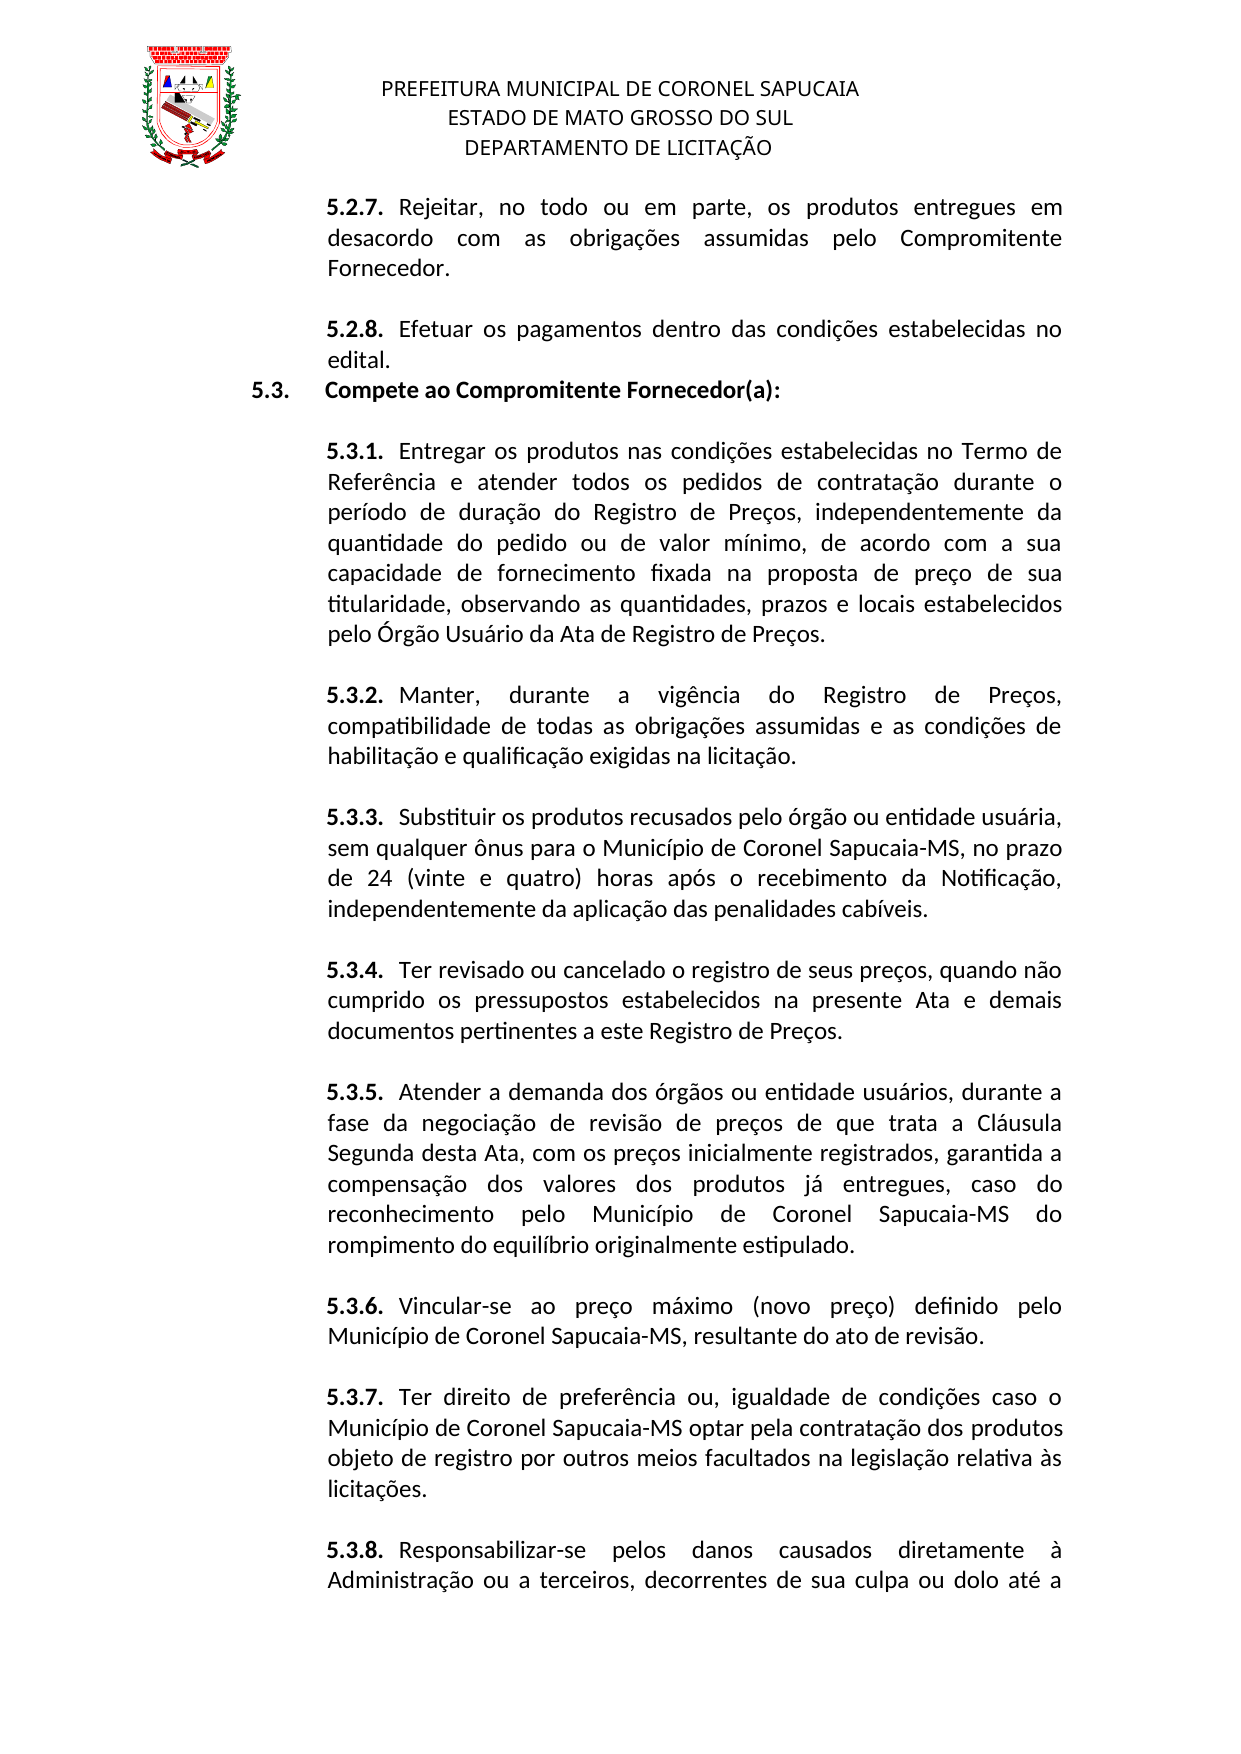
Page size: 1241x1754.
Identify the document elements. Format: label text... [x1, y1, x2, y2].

list Manter, durante a vigência do Registro de Preços, compatibilidade de todas as obrigações assumidas e as condições de habilitação e qualificação exigidas na licitação. [326, 679, 1063, 771]
list Efetuar os pagamentos dentro das condições estabelecidas no edital. [326, 313, 1063, 374]
list Ter direito de preferência ou, igualdade de condições caso o Município de Coronel Sapucaia-MS optar pela contratação dos produtos objeto de registro por outros meios facultados na legislação relativa às licitações. [326, 1381, 1063, 1503]
list Vincular-se ao preço máximo (novo preço) definido pelo Município de Coronel Sapucaia-MS, resultante do ato de revisão. [326, 1290, 1063, 1351]
list Ter revisado ou cancelado o registro de seus preços, quando não cumprido os pressupostos estabelecidos na presente Ata e demais documentos pertinentes a este Registro de Preços. [326, 954, 1063, 1046]
list Atender a demanda dos órgãos ou entidade usuários, durante a fase da negociação de revisão de preços de que trata a Cláusula Segunda desta Ata, com os preços inicialmente registrados, garantida a compensação dos valores dos produtos já entregues, caso do reconhecimento pelo Município de Coronel Sapucaia-MS do rompimento do equilíbrio originalmente estipulado. [326, 1076, 1063, 1259]
list Rejeitar, no todo ou em parte, os produtos entregues em desacordo com as obrigações assumidas pelo Compromitente Fornecedor. [326, 191, 1063, 283]
list Substituir os produtos recusados pelo órgão ou entidade usuária, sem qualquer ônus para o Município de Coronel Sapucaia-MS, no prazo de 24 (vinte e quatro) horas após o recebimento da Notificação, independentemente da aplicação das penalidades cabíveis. [326, 802, 1063, 924]
list Compete ao Compromitente Fornecedor(a): [251, 374, 1063, 405]
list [326, 1534, 1063, 1595]
list Entregar os produtos nas condições estabelecidas no Termo de Referência e atender todos os pedidos de contratação durante o período de duração do Registro de Preços, independentemente da quantidade do pedido ou de valor mínimo, de acordo com a sua capacidade de fornecimento fixada na proposta de preço de sua titularidade, observando as quantidades, prazos e locais estabelecidos pelo Órgão Usuário da Ata de Registro de Preços. [326, 435, 1063, 649]
